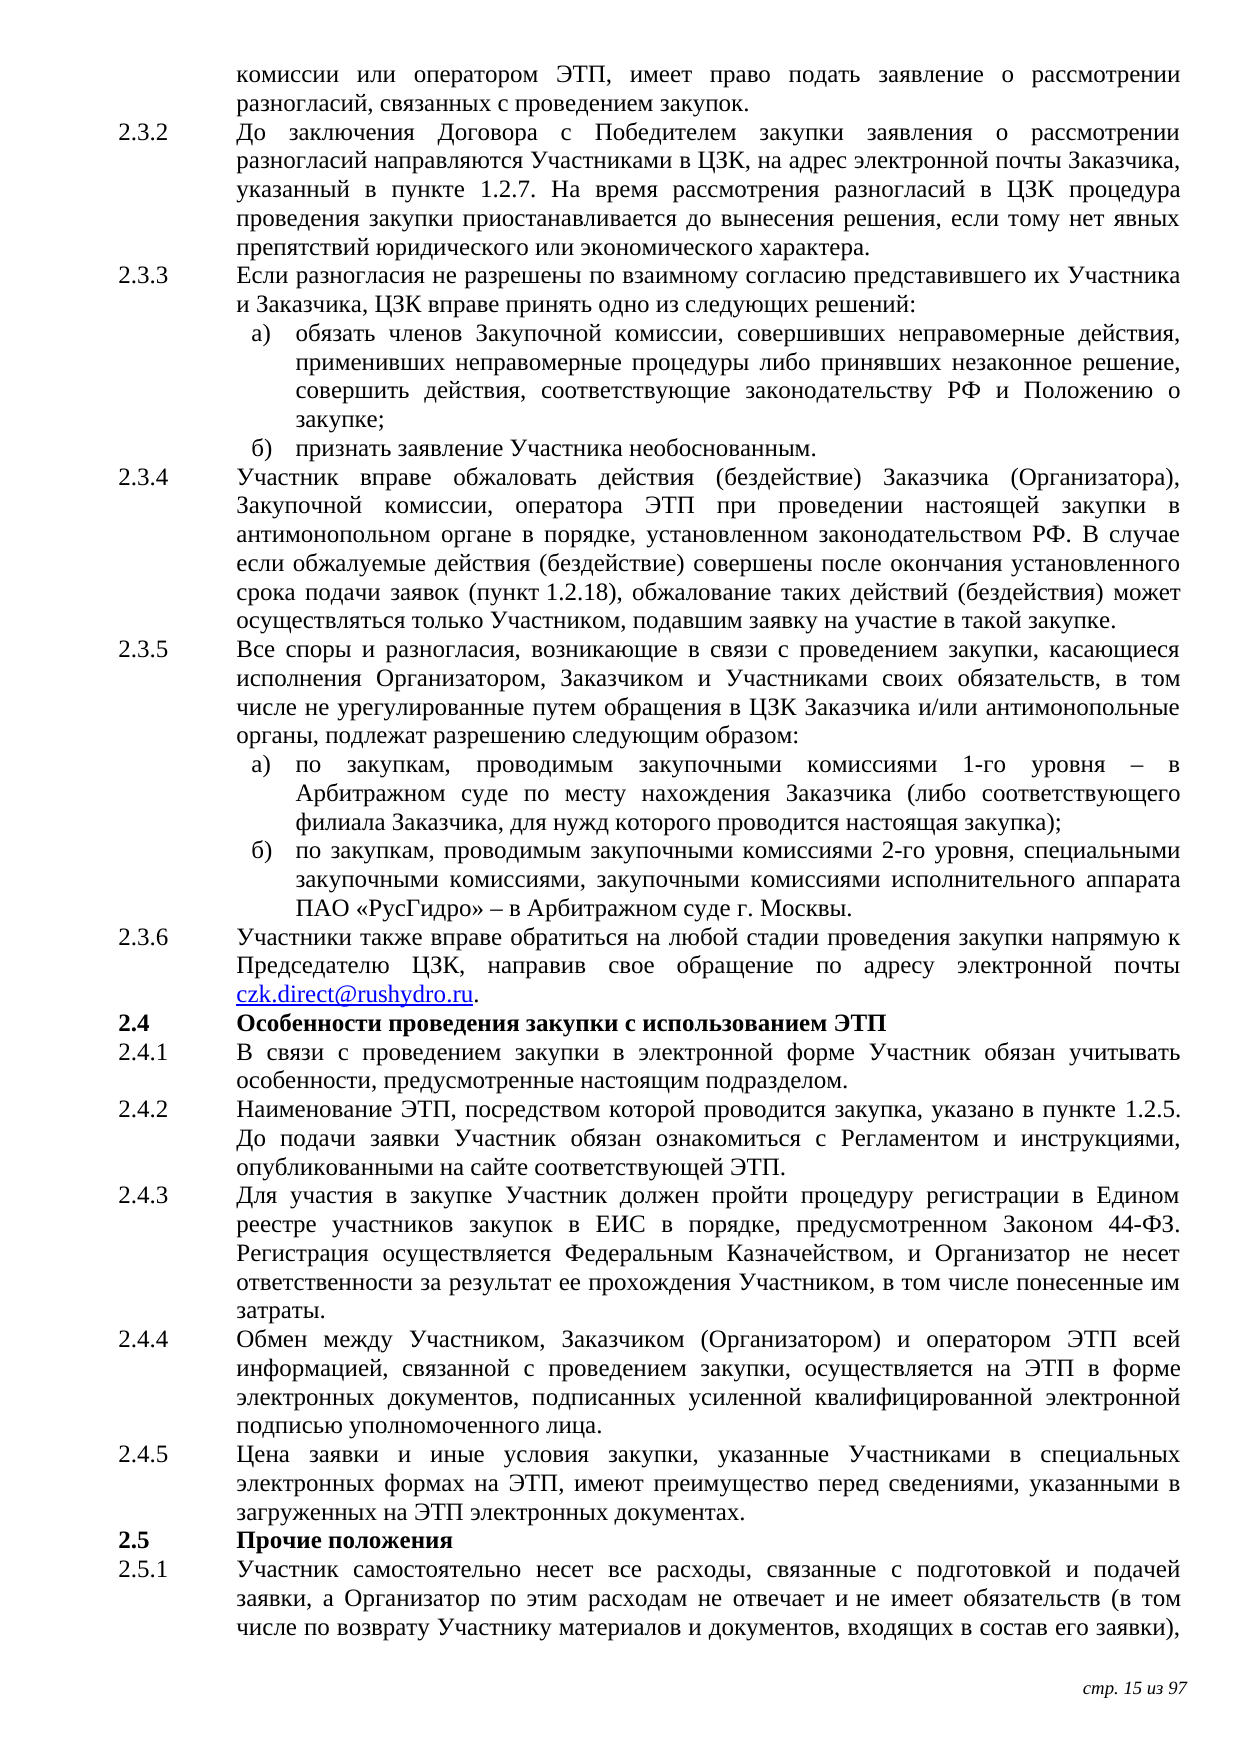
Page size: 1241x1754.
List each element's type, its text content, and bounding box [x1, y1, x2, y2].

list признать заявление Участника необоснованным. [251, 433, 1181, 462]
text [118, 59, 1181, 117]
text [118, 1554, 1181, 1640]
text Участники также вправе обратиться на любой стадии проведения закупки напрямую к Председателю ЦЗК, направив свое обращение по адресу электронной почты czk.direct@rushydro.ru. [118, 922, 1181, 1008]
text Цена заявки и иные условия закупки, указанные Участниками в специальных электронных формах на ЭТП, имеют преимущество перед сведениями, указанными в загруженных на ЭТП электронных документах. [118, 1439, 1181, 1525]
text Все споры и разногласия, возникающие в связи с проведением закупки, касающиеся исполнения Организатором, Заказчиком и Участниками своих обязательств, в том числе не урегулированные путем обращения в ЦЗК Заказчика и/или антимонопольные органы, подлежат разрешению следующим образом: [118, 634, 1181, 749]
subtitle Прочие положения [118, 1525, 1181, 1554]
text Если разногласия не разрешены по взаимному согласию представившего их Участника и Заказчика, ЦЗК вправе принять одно из следующих решений: [118, 260, 1181, 318]
list по закупкам, проводимым закупочными комиссиями 2-го уровня, специальными закупочными комиссиями, закупочными комиссиями исполнительного аппарата ПАО «РусГидро» – в Арбитражном суде г. Москвы. [251, 835, 1181, 922]
text Для участия в закупке Участник должен пройти процедуру регистрации в Едином реестре участников закупок в ЕИС в порядке, предусмотренном Законом 44-ФЗ. Регистрация осуществляется Федеральным Казначейством, и Организатор не несет ответственности за результат ее прохождения Участником, в том числе понесенные им затраты. [118, 1180, 1181, 1324]
list обязать членов Закупочной комиссии, совершивших неправомерные действия, применивших неправомерные процедуры либо принявших незаконное решение, совершить действия, соответствующие законодательству РФ и Положению о закупке; [251, 318, 1181, 433]
text До заключения Договора с Победителем закупки заявления о рассмотрении разногласий направляются Участниками в ЦЗК, на адрес электронной почты Заказчика, указанный в пункте 1.2.7. На время рассмотрения разногласий в ЦЗК процедура проведения закупки приостанавливается до вынесения решения, если тому нет явных препятствий юридического или экономического характера. [118, 117, 1181, 260]
text Участник вправе обжаловать действия (бездействие) Заказчика (Организатора), Закупочной комиссии, оператора ЭТП при проведении настоящей закупки в антимонопольном органе в порядке, установленном законодательством РФ. В случае если обжалуемые действия (бездействие) совершены после окончания установленного срока подачи заявок (пункт 1.2.18), обжалование таких действий (бездействия) может осуществляться только Участником, подавшим заявку на участие в такой закупке. [118, 462, 1181, 634]
subtitle Особенности проведения закупки с использованием ЭТП [118, 1008, 1181, 1037]
text В связи с проведением закупки в электронной форме Участник обязан учитывать особенности, предусмотренные настоящим подразделом. [118, 1037, 1181, 1094]
text Наименование ЭТП, посредством которой проводится закупка, указано в пункте 1.2.5. До подачи заявки Участник обязан ознакомиться с Регламентом и инструкциями, опубликованными на сайте соответствующей ЭТП. [118, 1094, 1181, 1180]
list по закупкам, проводимым закупочными комиссиями 1-го уровня – в Арбитражном суде по месту нахождения Заказчика (либо соответствующего филиала Заказчика, для нужд которого проводится настоящая закупка); [251, 749, 1181, 835]
text Обмен между Участником, Заказчиком (Организатором) и оператором ЭТП всей информацией, связанной с проведением закупки, осуществляется на ЭТП в форме электронных документов, подписанных усиленной квалифицированной электронной подписью уполномоченного лица. [118, 1324, 1181, 1439]
